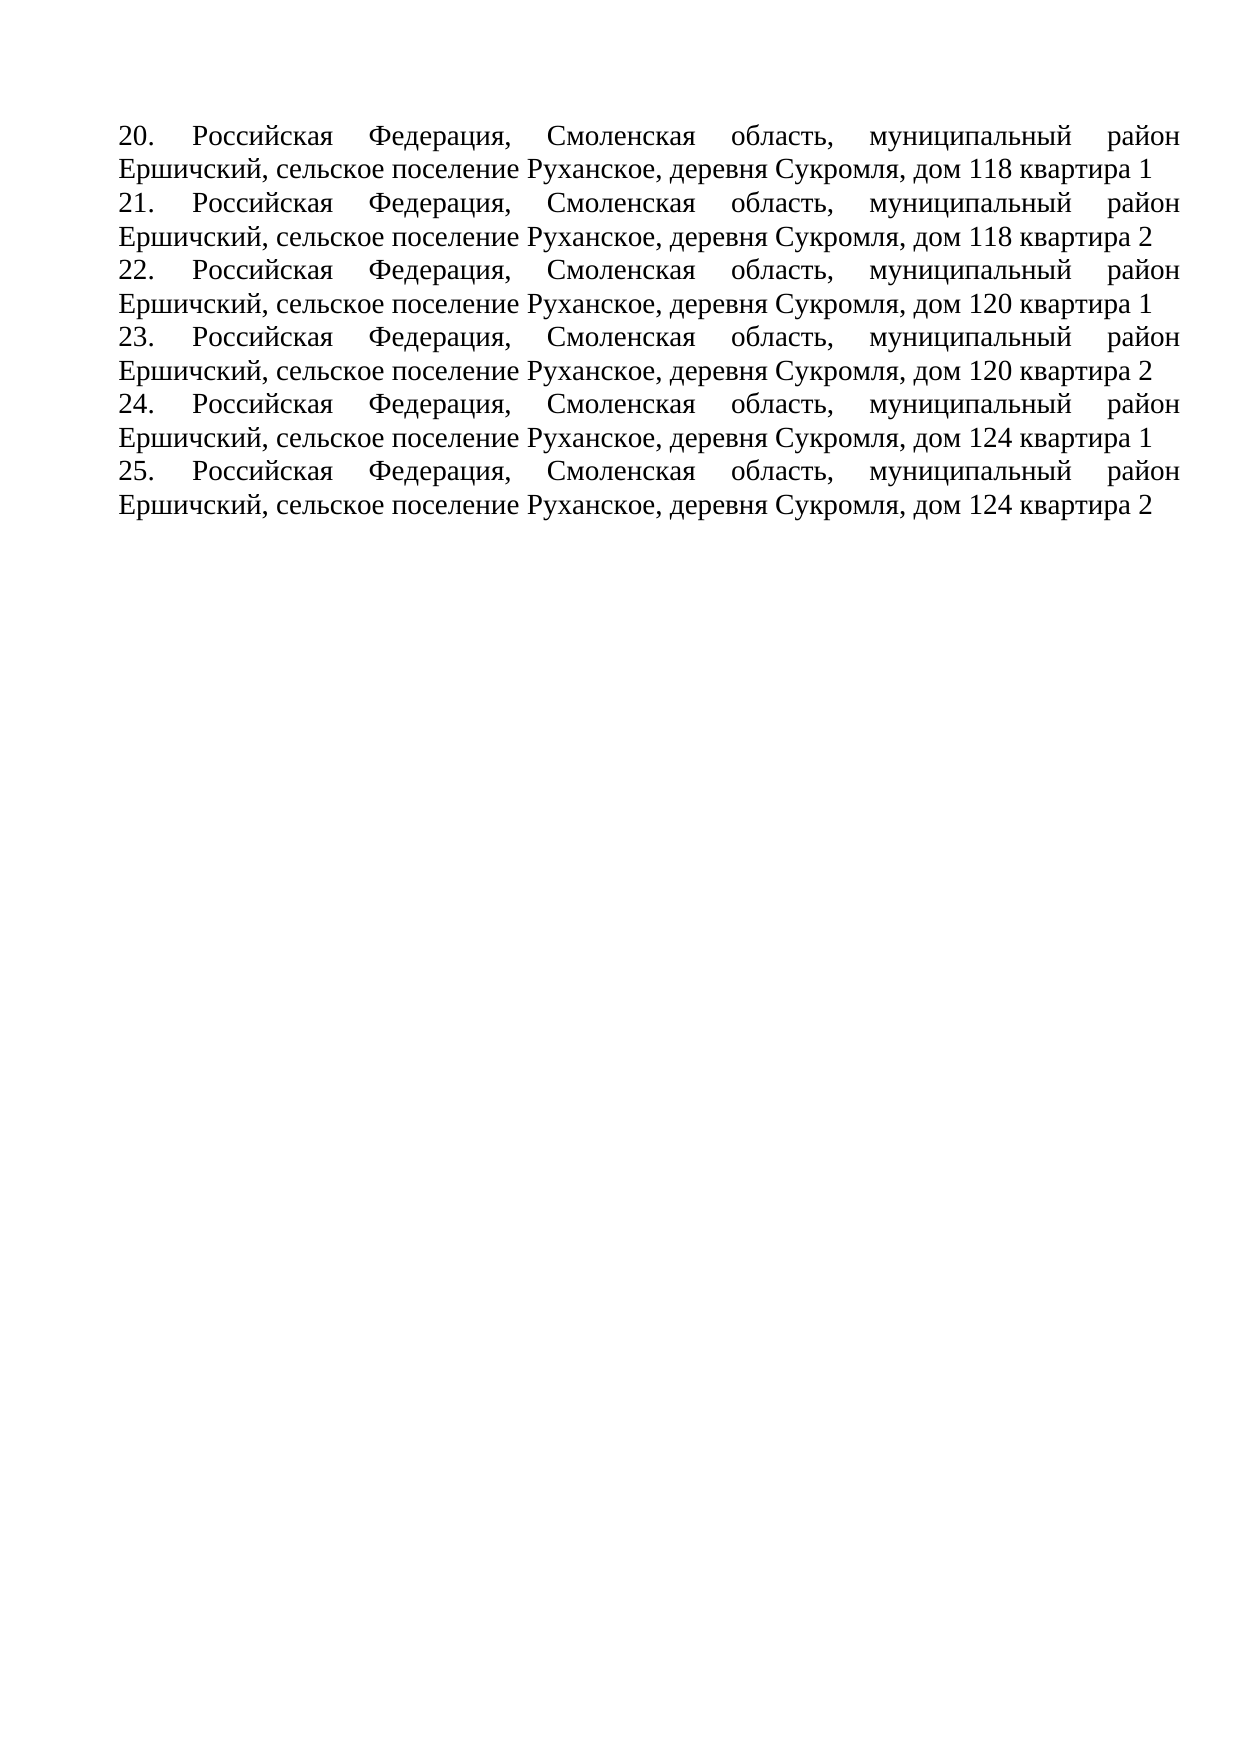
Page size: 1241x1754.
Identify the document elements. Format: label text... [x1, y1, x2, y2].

list Российская Федерация, Смоленская область, муниципальный район Ершичский, сельское поселение Руханское, деревня Сукромля, дом 118 квартира 1 [118, 118, 1181, 185]
list Российская Федерация, Смоленская область, муниципальный район Ершичский, сельское поселение Руханское, деревня Сукромля, дом 118 квартира 2 [118, 185, 1181, 252]
list Российская Федерация, Смоленская область, муниципальный район Ершичский, сельское поселение Руханское, деревня Сукромля, дом 124 квартира 1 [118, 386, 1181, 453]
list Российская Федерация, Смоленская область, муниципальный район Ершичский, сельское поселение Руханское, деревня Сукромля, дом 120 квартира 1 [118, 252, 1181, 319]
list Российская Федерация, Смоленская область, муниципальный район Ершичский, сельское поселение Руханское, деревня Сукромля, дом 124 квартира 2 [118, 453, 1181, 521]
list Российская Федерация, Смоленская область, муниципальный район Ершичский, сельское поселение Руханское, деревня Сукромля, дом 120 квартира 2 [118, 319, 1181, 386]
